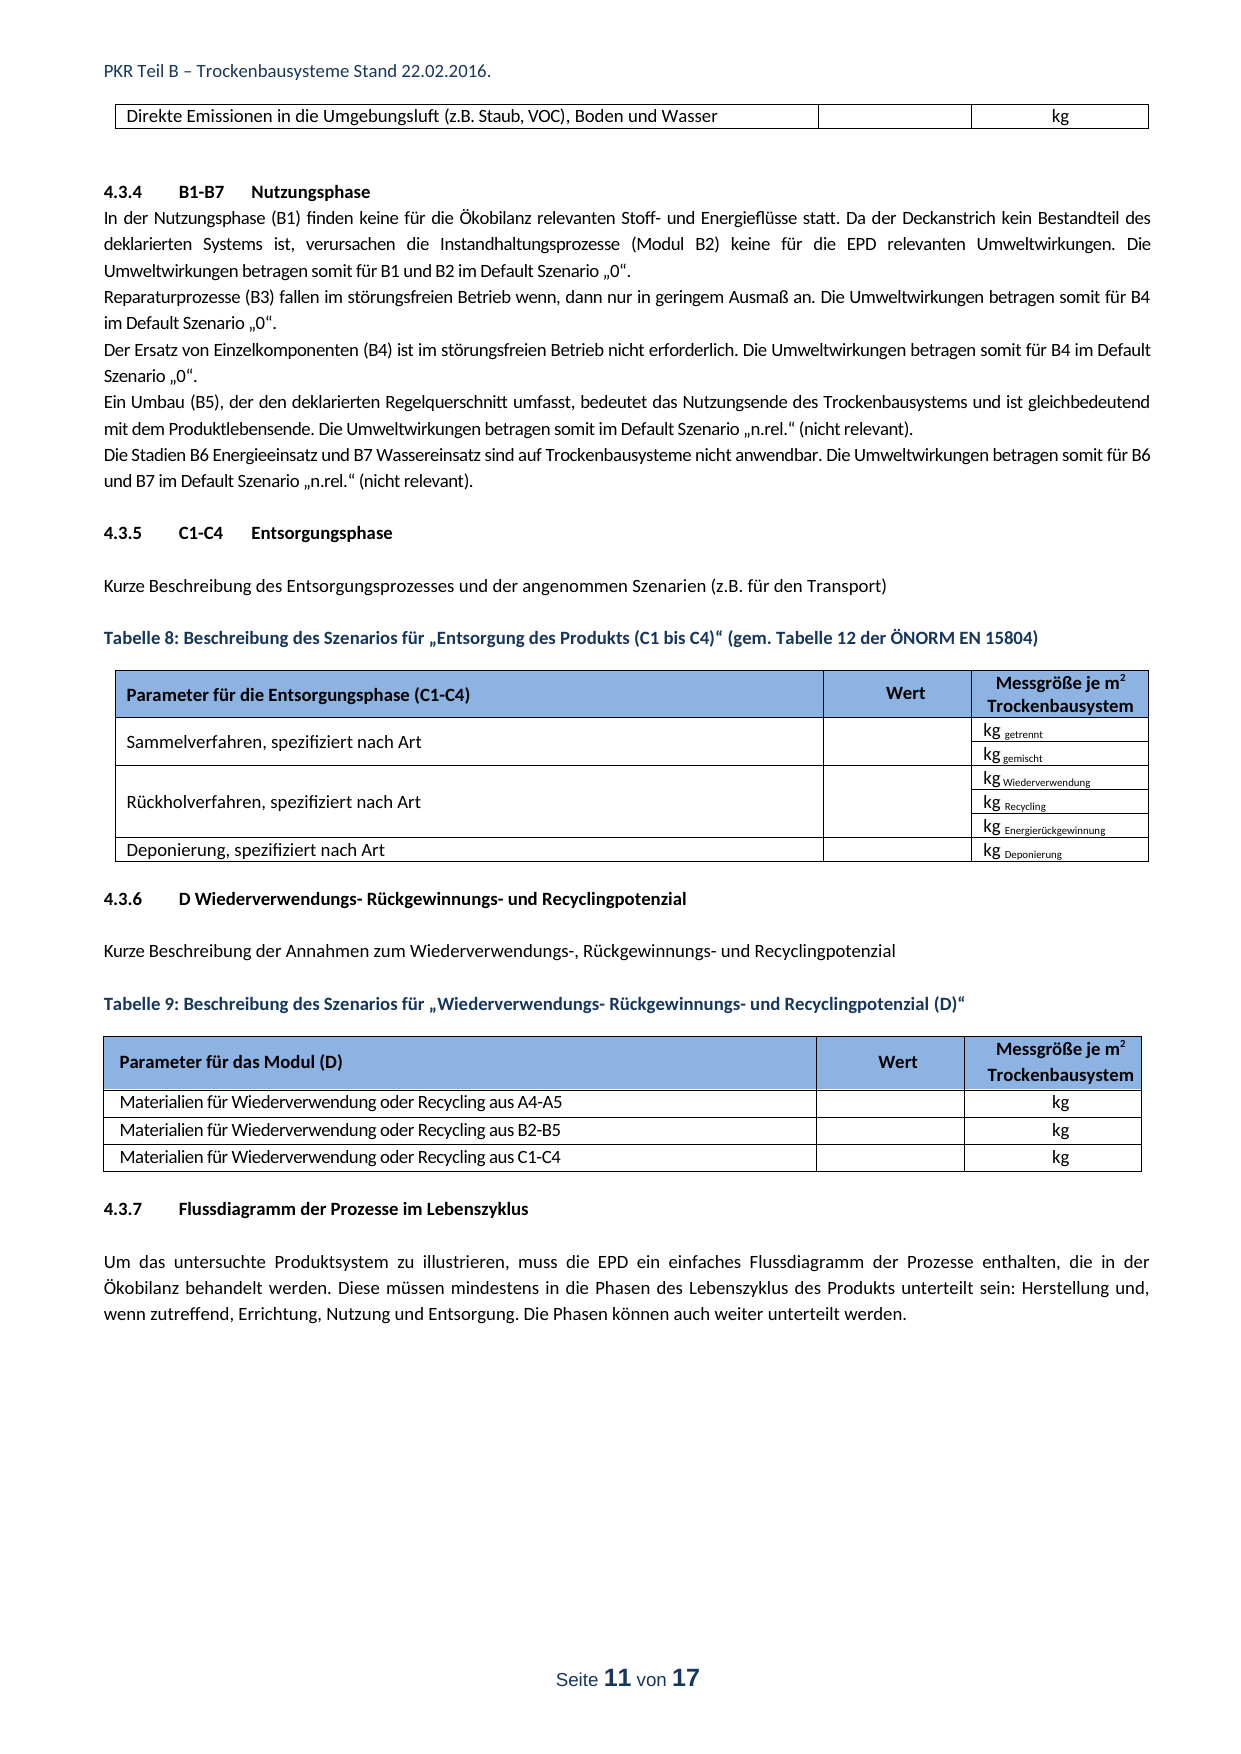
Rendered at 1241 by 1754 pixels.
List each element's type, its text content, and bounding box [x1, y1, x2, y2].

text Kurze Beschreibung der Annahmen zum Wiederverwendungs-, Rückgewinnungs- und Recyclingpotenzial [103, 939, 1152, 962]
subtitle D Wiederverwendungs- Rückgewinnungs- und Recyclingpotenzial [103, 887, 1152, 910]
text Kurze Beschreibung des Entsorgungsprozesses und der angenommen Szenarien (z.B. für den Transport) [103, 574, 1152, 597]
text Um das untersuchte Produktsystem zu illustrieren, muss die EPD ein einfaches Flussdiagramm der Prozesse enthalten, die in der Ökobilanz behandelt werden. Diese müssen mindestens in die Phasen des Lebenszyklus des Produkts unterteilt sein: Herstellung und, wenn zutreffend, Errichtung, Nutzung und Entsorgung. Die Phasen können auch weiter unterteilt werden. [103, 1250, 1152, 1326]
table_cell Materialien für Wiederverwendung oder Recycling aus C1-C4 [104, 1145, 816, 1171]
table_header Parameter für die Entsorgungsphase (C1-C4) [116, 671, 823, 717]
table_cell [819, 105, 971, 127]
table_cell [824, 718, 971, 765]
table_cell kg Deponierung [972, 838, 1148, 861]
table_cell kg [965, 1118, 1141, 1144]
table_header Wert [817, 1037, 964, 1089]
table_header Messgröße je m2 Trockenbausystem [972, 671, 1148, 717]
table_cell kg Recycling [972, 790, 1148, 813]
table_cell [824, 838, 971, 861]
text In der Nutzungsphase (B1) finden keine für die Ökobilanz relevanten Stoff- und Energieflüsse statt. Da der Deckanstrich kein Bestandteil des deklarierten Systems ist, verursachen die Instandhaltungsprozesse (Modul B2) keine für die EPD relevanten Umweltwirkungen. Die Umweltwirkungen betragen somit für B1 und B2 im Default Szenario „0“. [103, 206, 1152, 282]
table_cell Materialien für Wiederverwendung oder Recycling aus A4-A5 [104, 1091, 816, 1117]
text Die Stadien B6 Energieeinsatz und B7 Wassereinsatz sind auf Trockenbausysteme nicht anwendbar. Die Umweltwirkungen betragen somit für B6 und B7 im Default Szenario „n.rel.“ (nicht relevant). [103, 443, 1152, 493]
subtitle B1-B7 Nutzungsphase [103, 180, 1152, 203]
table_header Parameter für das Modul (D) [104, 1037, 816, 1089]
subtitle C1-C4 Entsorgungsphase [103, 521, 1152, 544]
table_cell Materialien für Wiederverwendung oder Recycling aus B2-B5 [104, 1118, 816, 1144]
table_cell kg gemischt [972, 742, 1148, 765]
table_header Wert [824, 671, 971, 717]
table_cell Direkte Emissionen in die Umgebungsluft (z.B. Staub, VOC), Boden und Wasser [116, 105, 818, 127]
table_cell Deponierung, spezifiziert nach Art [116, 838, 823, 861]
table_cell [817, 1145, 964, 1171]
text Der Ersatz von Einzelkomponenten (B4) ist im störungsfreien Betrieb nicht erforderlich. Die Umweltwirkungen betragen somit für B4 im Default Szenario „0“. [103, 338, 1152, 387]
table_cell kg Energierückgewinnung [972, 814, 1148, 837]
table_cell Sammelverfahren, spezifiziert nach Art [116, 718, 823, 765]
table_cell kg [965, 1145, 1141, 1171]
table_header Messgröße je m2 Trockenbausystem [965, 1037, 1141, 1089]
subtitle Flussdiagramm der Prozesse im Lebenszyklus [103, 1197, 1152, 1220]
table_cell kg [972, 105, 1148, 127]
text Tabelle 9: Beschreibung des Szenarios für „Wiederverwendungs- Rückgewinnungs- und Recyclingpotenzial (D)“ [103, 992, 1152, 1015]
table_cell Rückholverfahren, spezifiziert nach Art [116, 766, 823, 837]
table_cell [824, 766, 971, 837]
table_cell kg [965, 1091, 1141, 1117]
text Reparaturprozesse (B3) fallen im störungsfreien Betrieb wenn, dann nur in geringem Ausmaß an. Die Umweltwirkungen betragen somit für B4 im Default Szenario „0“. [103, 285, 1152, 334]
table_cell kg getrennt [972, 718, 1148, 741]
text Ein Umbau (B5), der den deklarierten Regelquerschnitt umfasst, bedeutet das Nutzungsende des Trockenbausystems und ist gleichbedeutend mit dem Produktlebensende. Die Umweltwirkungen betragen somit im Default Szenario „n.rel.“ (nicht relevant). [103, 391, 1152, 440]
table_cell kg Wiederverwendung [972, 766, 1148, 789]
table_cell [817, 1091, 964, 1117]
table_cell [817, 1118, 964, 1144]
text Tabelle 8: Beschreibung des Szenarios für „Entsorgung des Produkts (C1 bis C4)“ (gem. Tabelle 12 der ÖNORM EN 15804) [103, 626, 1152, 649]
